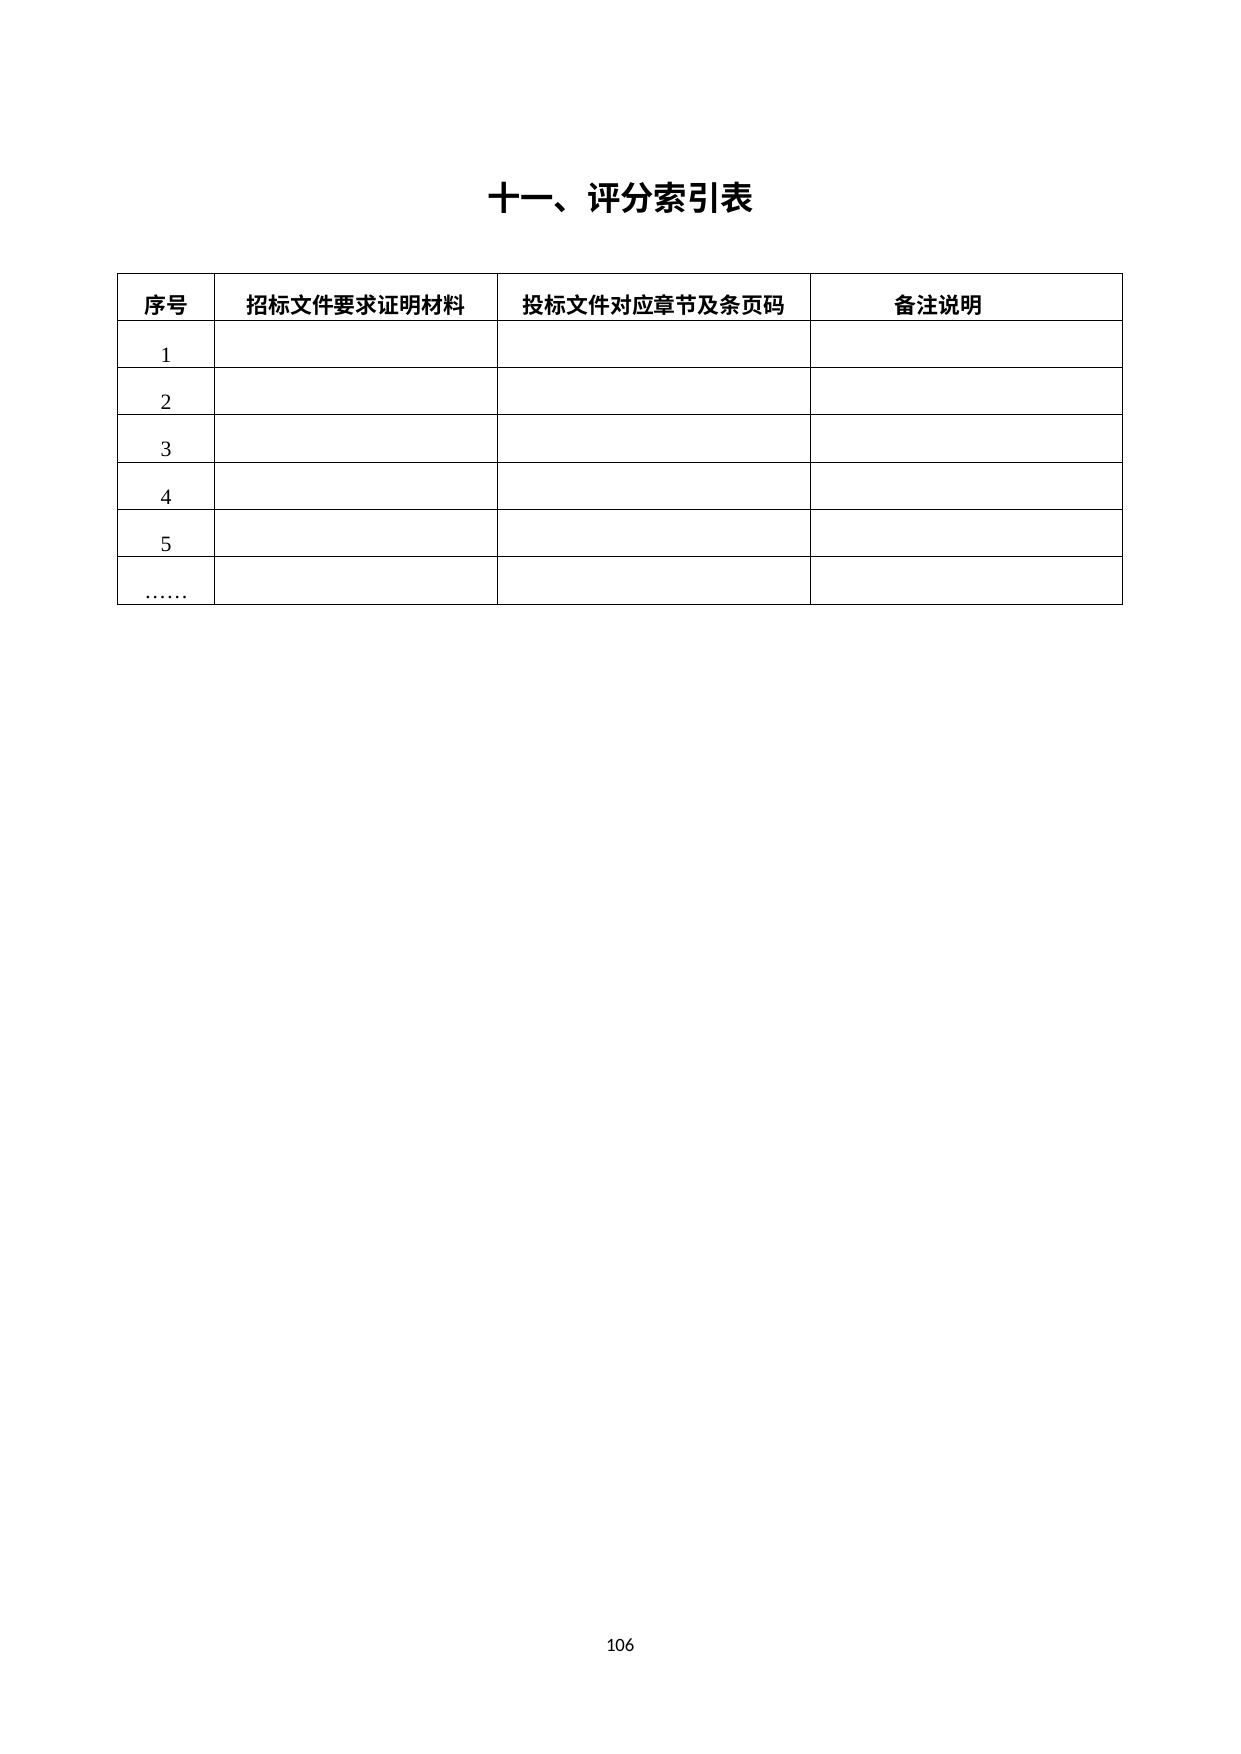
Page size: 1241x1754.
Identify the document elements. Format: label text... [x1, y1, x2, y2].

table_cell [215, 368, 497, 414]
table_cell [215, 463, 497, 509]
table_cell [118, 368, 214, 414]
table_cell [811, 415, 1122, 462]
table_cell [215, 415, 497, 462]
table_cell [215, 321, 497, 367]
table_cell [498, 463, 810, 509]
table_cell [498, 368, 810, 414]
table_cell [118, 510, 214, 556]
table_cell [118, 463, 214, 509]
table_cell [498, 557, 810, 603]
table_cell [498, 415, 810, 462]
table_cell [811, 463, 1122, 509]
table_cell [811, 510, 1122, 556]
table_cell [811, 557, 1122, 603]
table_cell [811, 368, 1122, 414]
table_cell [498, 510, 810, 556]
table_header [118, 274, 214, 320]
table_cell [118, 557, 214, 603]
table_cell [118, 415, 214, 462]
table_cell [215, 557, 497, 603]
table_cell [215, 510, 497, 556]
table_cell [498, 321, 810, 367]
subtitle 十一、评分索引表 [112, 177, 1128, 219]
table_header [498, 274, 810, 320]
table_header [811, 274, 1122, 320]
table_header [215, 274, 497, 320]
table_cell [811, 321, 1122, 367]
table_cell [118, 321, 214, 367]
